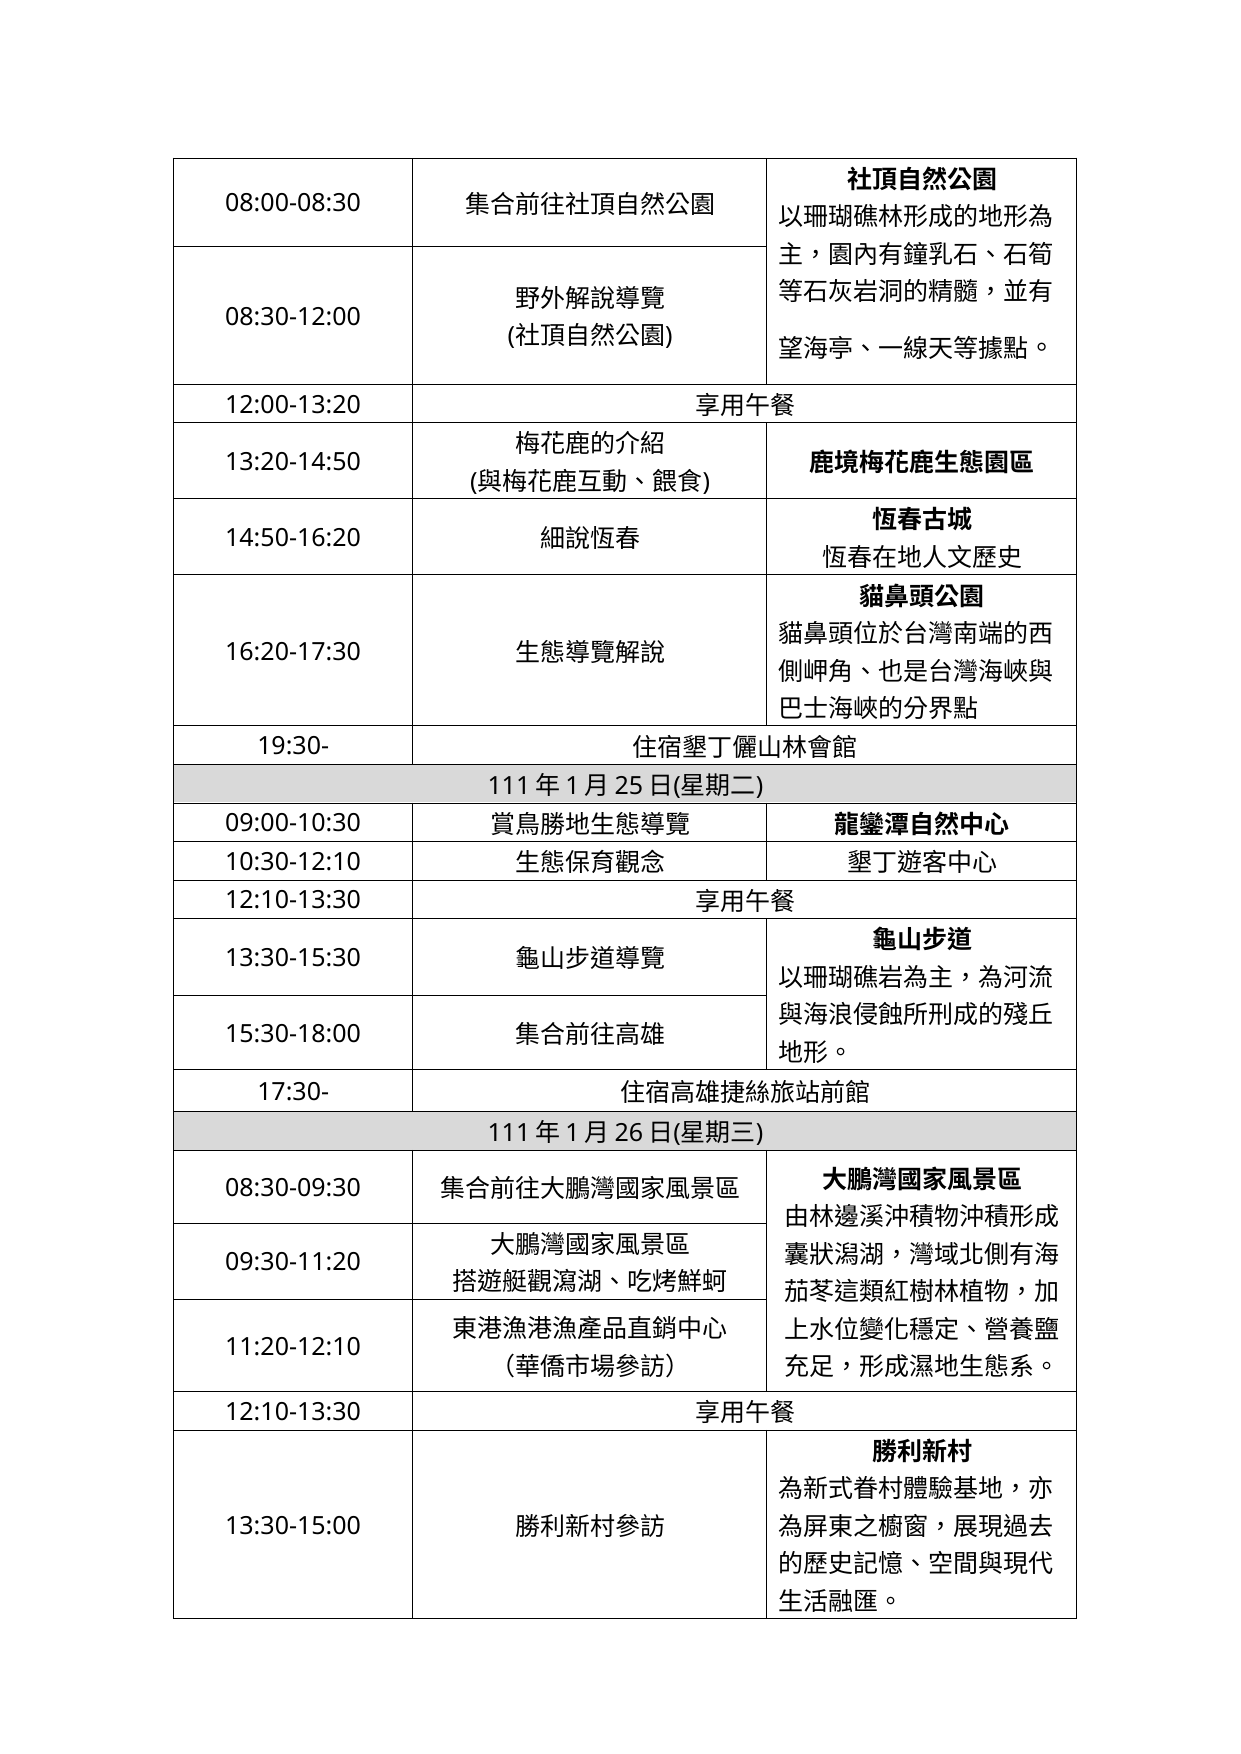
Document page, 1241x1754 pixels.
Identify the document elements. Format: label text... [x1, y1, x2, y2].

table_cell 貓鼻頭公園 貓鼻頭位於台灣南端的西側岬角、也是台灣海峽與巴士海峽的分界點 [767, 575, 1076, 725]
table_cell 13:30-15:00 [174, 1431, 412, 1618]
table_cell 墾丁遊客中心 [767, 842, 1076, 879]
table_cell 生態導覽解說 [413, 575, 766, 725]
table_cell 住宿高雄捷絲旅站前館 [413, 1070, 1076, 1111]
table_cell 111年1月26日(星期三) [174, 1112, 1076, 1150]
table_cell 17:30- [174, 1070, 412, 1111]
table_cell 細說恆春 [413, 499, 766, 574]
table_cell 恆春古城 恆春在地人文歷史 [767, 499, 1076, 574]
table_cell 東港漁港漁產品直銷中心 （華僑市場參訪） [413, 1300, 766, 1391]
table_cell 12:10-13:30 [174, 881, 412, 918]
table_cell 勝利新村 為新式眷村體驗基地，亦為屏東之櫥窗，展現過去的歷史記憶、空間與現代生活融匯。 [767, 1431, 1076, 1618]
table_cell 08:00-08:30 [174, 159, 412, 246]
table_cell 09:00-10:30 [174, 804, 412, 841]
table_cell 12:00-13:20 [174, 385, 412, 422]
table_cell 享用午餐 [413, 881, 1076, 918]
table_cell 享用午餐 [413, 1392, 1076, 1430]
table_cell 11:20-12:10 [174, 1300, 412, 1391]
table_cell 集合前往大鵬灣國家風景區 [413, 1151, 766, 1222]
table_cell 14:50-16:20 [174, 499, 412, 574]
table_cell 19:30- [174, 726, 412, 764]
table_cell 13:20-14:50 [174, 423, 412, 498]
table_cell 09:30-11:20 [174, 1224, 412, 1298]
table_cell 10:30-12:10 [174, 842, 412, 879]
table_cell 野外解說導覽 (社頂自然公園) [413, 247, 766, 384]
table_cell 集合前往高雄 [413, 996, 766, 1069]
table_cell 08:30-12:00 [174, 247, 412, 384]
table_cell 13:30-15:30 [174, 919, 412, 995]
table_cell 龜山步道 以珊瑚礁岩為主，為河流與海浪侵蝕所刑成的殘丘地形。 [767, 919, 1076, 1069]
table_cell 享用午餐 [413, 385, 1076, 422]
table_cell 鹿境梅花鹿生態園區 [767, 423, 1076, 498]
table_cell 大鵬灣國家風景區 搭遊艇觀瀉湖、吃烤鮮蚵 [413, 1224, 766, 1298]
table_cell 111年1月25日(星期二) [174, 765, 1076, 802]
table_cell 勝利新村參訪 [413, 1431, 766, 1618]
table_cell 12:10-13:30 [174, 1392, 412, 1430]
table_cell 賞鳥勝地生態導覽 [413, 804, 766, 841]
table_cell 08:30-09:30 [174, 1151, 412, 1222]
table_cell 生態保育觀念 [413, 842, 766, 879]
table_cell 15:30-18:00 [174, 996, 412, 1069]
table_cell 集合前往社頂自然公園 [413, 159, 766, 246]
table_cell 16:20-17:30 [174, 575, 412, 725]
table_cell 梅花鹿的介紹 (與梅花鹿互動、餵食) [413, 423, 766, 498]
table_cell 住宿墾丁儷山林會館 [413, 726, 1076, 764]
table_cell 龜山步道導覽 [413, 919, 766, 995]
table_cell 大鵬灣國家風景區 由林邊溪沖積物沖積形成囊狀潟湖，灣域北側有海茄苳這類紅樹林植物，加上水位變化穩定、營養鹽充足，形成濕地生態系。 [767, 1151, 1076, 1391]
table_cell 龍鑾潭自然中心 [767, 804, 1076, 841]
table_cell 社頂自然公園 以珊瑚礁林形成的地形為主，園內有鐘乳石、石筍等石灰岩洞的精髓，並有望海亭、一線天等據點。 [767, 159, 1076, 384]
